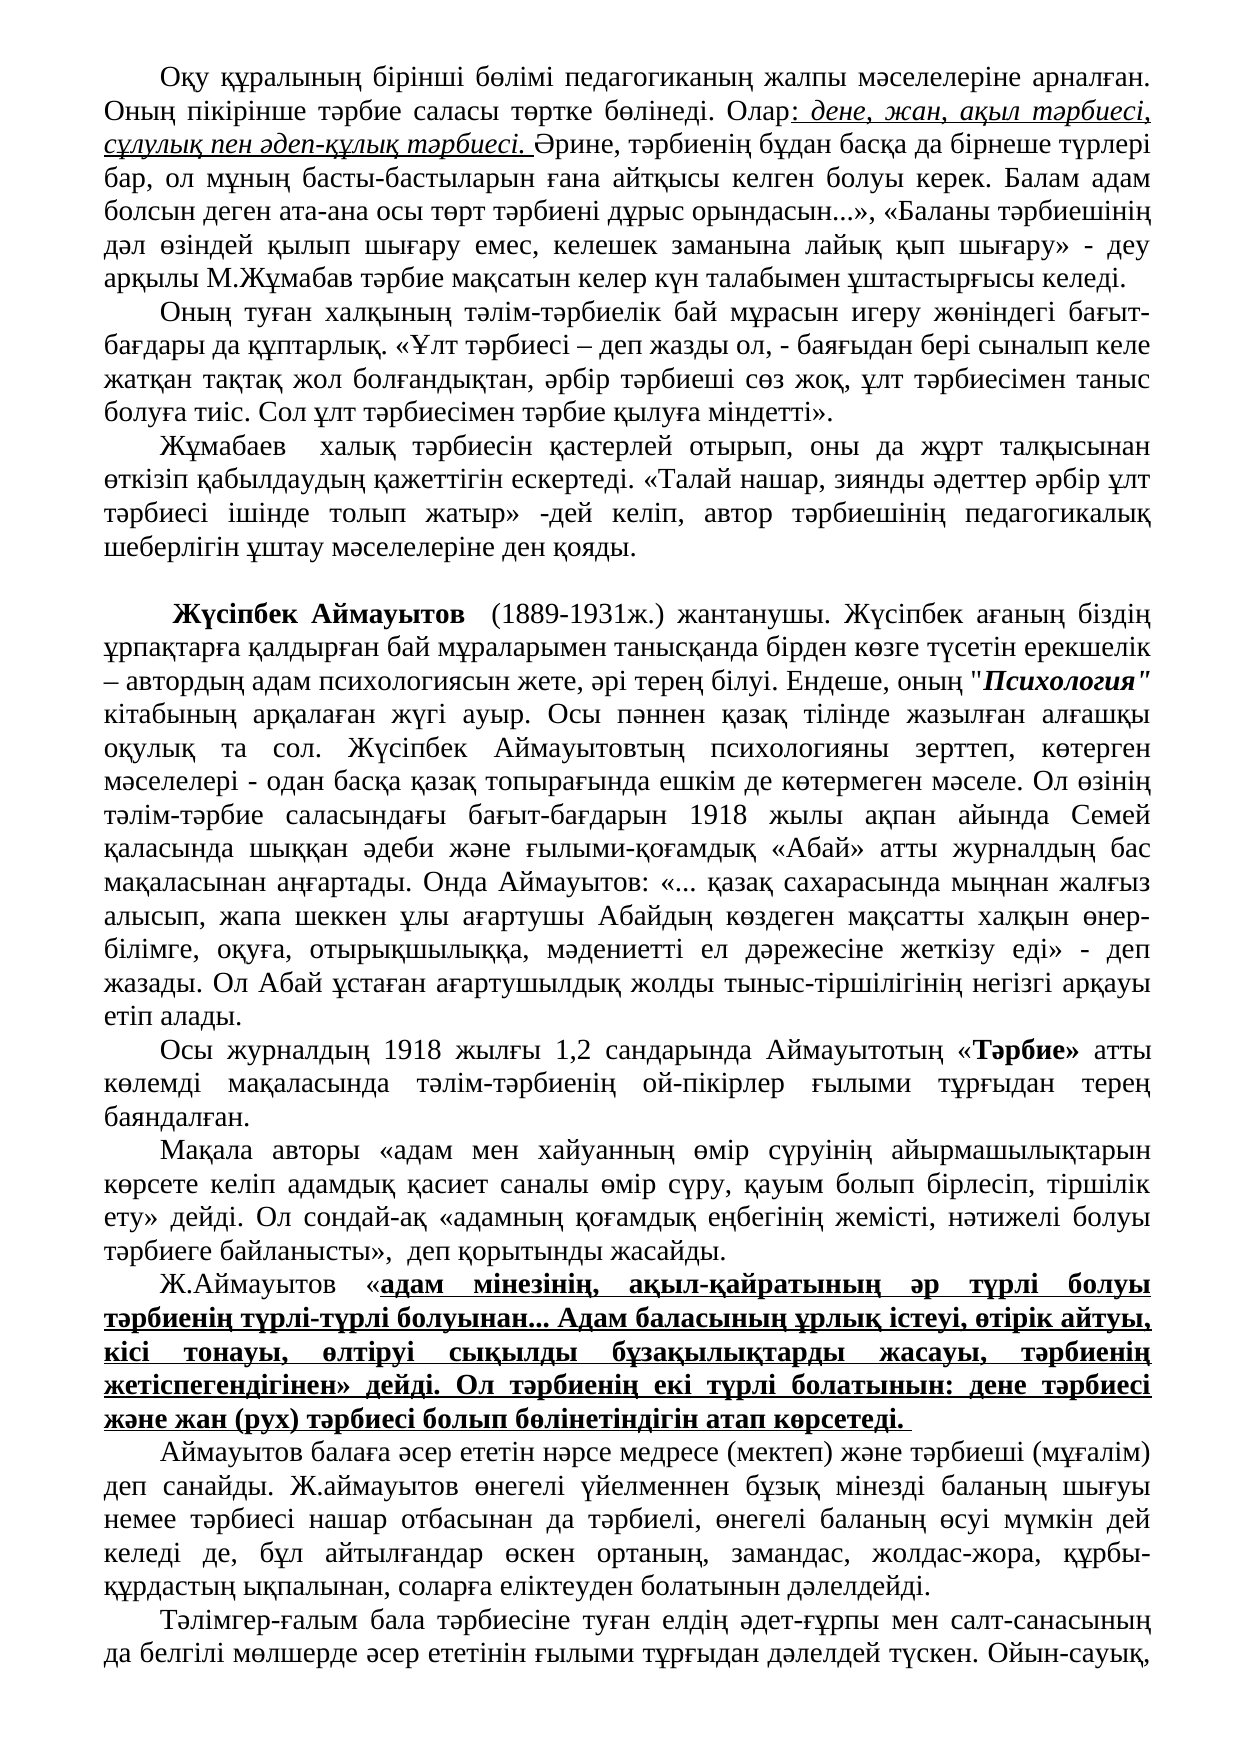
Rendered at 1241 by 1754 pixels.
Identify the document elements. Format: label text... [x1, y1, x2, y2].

text Жүсіпбек Аймауытов (1889-1931ж.) жантанушы. Жүсіпбек ағаның біздің ұрпақтарға қалдырған бай мұраларымен танысқанда бірден көзге түсетін ерекшелік – автордың адам психологиясын жете, әрі терең білуі. Ендеше, оның "Психология" кітабының арқалаған жүгі ауыр. Осы пәннен қазақ тілінде жазылған алғашқы оқулық та сол. Жүсіпбек Аймауытовтың психологияны зерттеп, көтерген мәселелері - одан басқа қазақ топырағында ешкім де көтермеген мәселе. Ол өзінің тәлім-тәрбие саласындағы бағыт-бағдарын 1918 жылы ақпан айында Семей қаласында шыққан әдеби және ғылыми-қоғамдық «Абай» атты журналдың бас мақаласынан аңғартады. Онда Аймауытов: «... қазақ сахарасында мыңнан жалғыз алысып, жапа шеккен ұлы ағартушы Абайдың көздеген мақсатты халқын өнер-білімге, оқуға, отырықшылыққа, мәдениетті ел дәрежесіне жеткізу еді» - деп жазады. Ол Абай ұстаған ағартушылдық жолды тыныс-тіршілігінің негізгі арқауы етіп алады. [103, 596, 1152, 1032]
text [103, 1602, 1152, 1669]
text Мақала авторы «адам мен хайуанның өмір сүруінің айырмашылықтарын көрсете келіп адамдық қасиет саналы өмір сүру, қауым болып бірлесіп, тіршілік ету» дейді. Ол сондай-ақ «адамның қоғамдық еңбегінің жемісті, нәтижелі болуы тәрбиеге байланысты», деп қорытынды жасайды. [103, 1132, 1152, 1267]
text Аймауытов балаға әсер ететін нәрсе медресе (мектеп) және тәрбиеші (мұғалім) деп санайды. Ж.аймауытов өнегелі үйелменнен бұзық мінезді баланың шығуы немее тәрбиесі нашар отбасынан да тәрбиелі, өнегелі баланың өсуі мүмкін дей келеді де, бұл айтылғандар өскен ортаның, замандас, жолдас-жора, құрбы-құрдастың ықпалынан, соларға еліктеуден болатынын дәлелдейді. [103, 1434, 1152, 1602]
text Оқу құралының бірінші бөлімі педагогиканың жалпы мәселелеріне арналған. Оның пікірінше тәрбие саласы төртке бөлінеді. Олар: дене, жан, ақыл тәрбиесі, сұлулық пен әдеп-құлық тәрбиесі. Әрине, тәрбиенің бұдан басқа да бірнеше түрлері бар, ол мұның басты-бастыларын ғана айтқысы келген болуы керек. Балам адам болсын деген ата-ана осы төрт тәрбиені дұрыс орындасын...», «Баланы тәрбиешінің дәл өзіндей қылып шығару емес, келешек заманына лайық қып шығару» - деу арқылы М.Жұмабав тәрбие мақсатын келер күн талабымен ұштастырғысы келеді. [103, 59, 1152, 294]
text Ж.Аймауытов «адам мінезінің, ақыл-қайратының әр түрлі болуы тәрбиенің түрлі-түрлі болуынан... Адам баласының ұрлық істеуі, өтірік айтуы, кісі тонауы, өлтіруі сықылды бұзақылықтарды жасауы, тәрбиенің жетіспегендігінен» дейді. Ол тәрбиенің екі түрлі болатынын: дене тәрбиесі және жан (рух) тәрбиесі болып бөлінетіндігін атап көрсетеді. [103, 1330, 1152, 1363]
text Ж.Аймауытов «адам мінезінің, ақыл-қайратының әр түрлі болуы тәрбиенің түрлі-түрлі болуынан... Адам баласының ұрлық істеуі, өтірік айтуы, кісі тонауы, өлтіруі сықылды бұзақылықтарды жасауы, тәрбиенің жетіспегендігінен» дейді. Ол тәрбиенің екі түрлі болатынын: дене тәрбиесі және жан (рух) тәрбиесі болып бөлінетіндігін атап көрсетеді. [103, 1267, 1152, 1329]
text Жұмабаев халық тәрбиесін қастерлей отырып, оны да жұрт талқысынан өткізіп қабылдаудың қажеттігін ескертеді. «Талай нашар, зиянды әдеттер әрбір ұлт тәрбиесі ішінде толып жатыр» -дей келіп, автор тәрбиешінің педагогикалық шеберлігін ұштау мәселелеріне ден қояды. [103, 428, 1152, 562]
text Оның туған халқының тәлім-тәрбиелік бай мұрасын игеру жөніндегі бағыт-бағдары да құптарлық. «Ұлт тәрбиесі – деп жазды ол, - баяғыдан бері сыналып келе жатқан тақтақ жол болғандықтан, әрбір тәрбиеші сөз жоқ, ұлт тәрбиесімен таныс болуға тиіс. Сол ұлт тәрбиесімен тәрбие қылуға міндетті». [103, 294, 1152, 428]
text Ж.Аймауытов «адам мінезінің, ақыл-қайратының әр түрлі болуы тәрбиенің түрлі-түрлі болуынан... Адам баласының ұрлық істеуі, өтірік айтуы, кісі тонауы, өлтіруі сықылды бұзақылықтарды жасауы, тәрбиенің жетіспегендігінен» дейді. Ол тәрбиенің екі түрлі болатынын: дене тәрбиесі және жан (рух) тәрбиесі болып бөлінетіндігін атап көрсетеді. [103, 1364, 1152, 1396]
text Ж.Аймауытов «адам мінезінің, ақыл-қайратының әр түрлі болуы тәрбиенің түрлі-түрлі болуынан... Адам баласының ұрлық істеуі, өтірік айтуы, кісі тонауы, өлтіруі сықылды бұзақылықтарды жасауы, тәрбиенің жетіспегендігінен» дейді. Ол тәрбиенің екі түрлі болатынын: дене тәрбиесі және жан (рух) тәрбиесі болып бөлінетіндігін атап көрсетеді. [103, 1397, 1152, 1434]
text Осы журналдың 1918 жылғы 1,2 сандарында Аймауытотың «Тәрбие» атты көлемді мақаласында тәлім-тәрбиенің ой-пікірлер ғылыми тұрғыдан терең баяндалған. [103, 1032, 1152, 1132]
